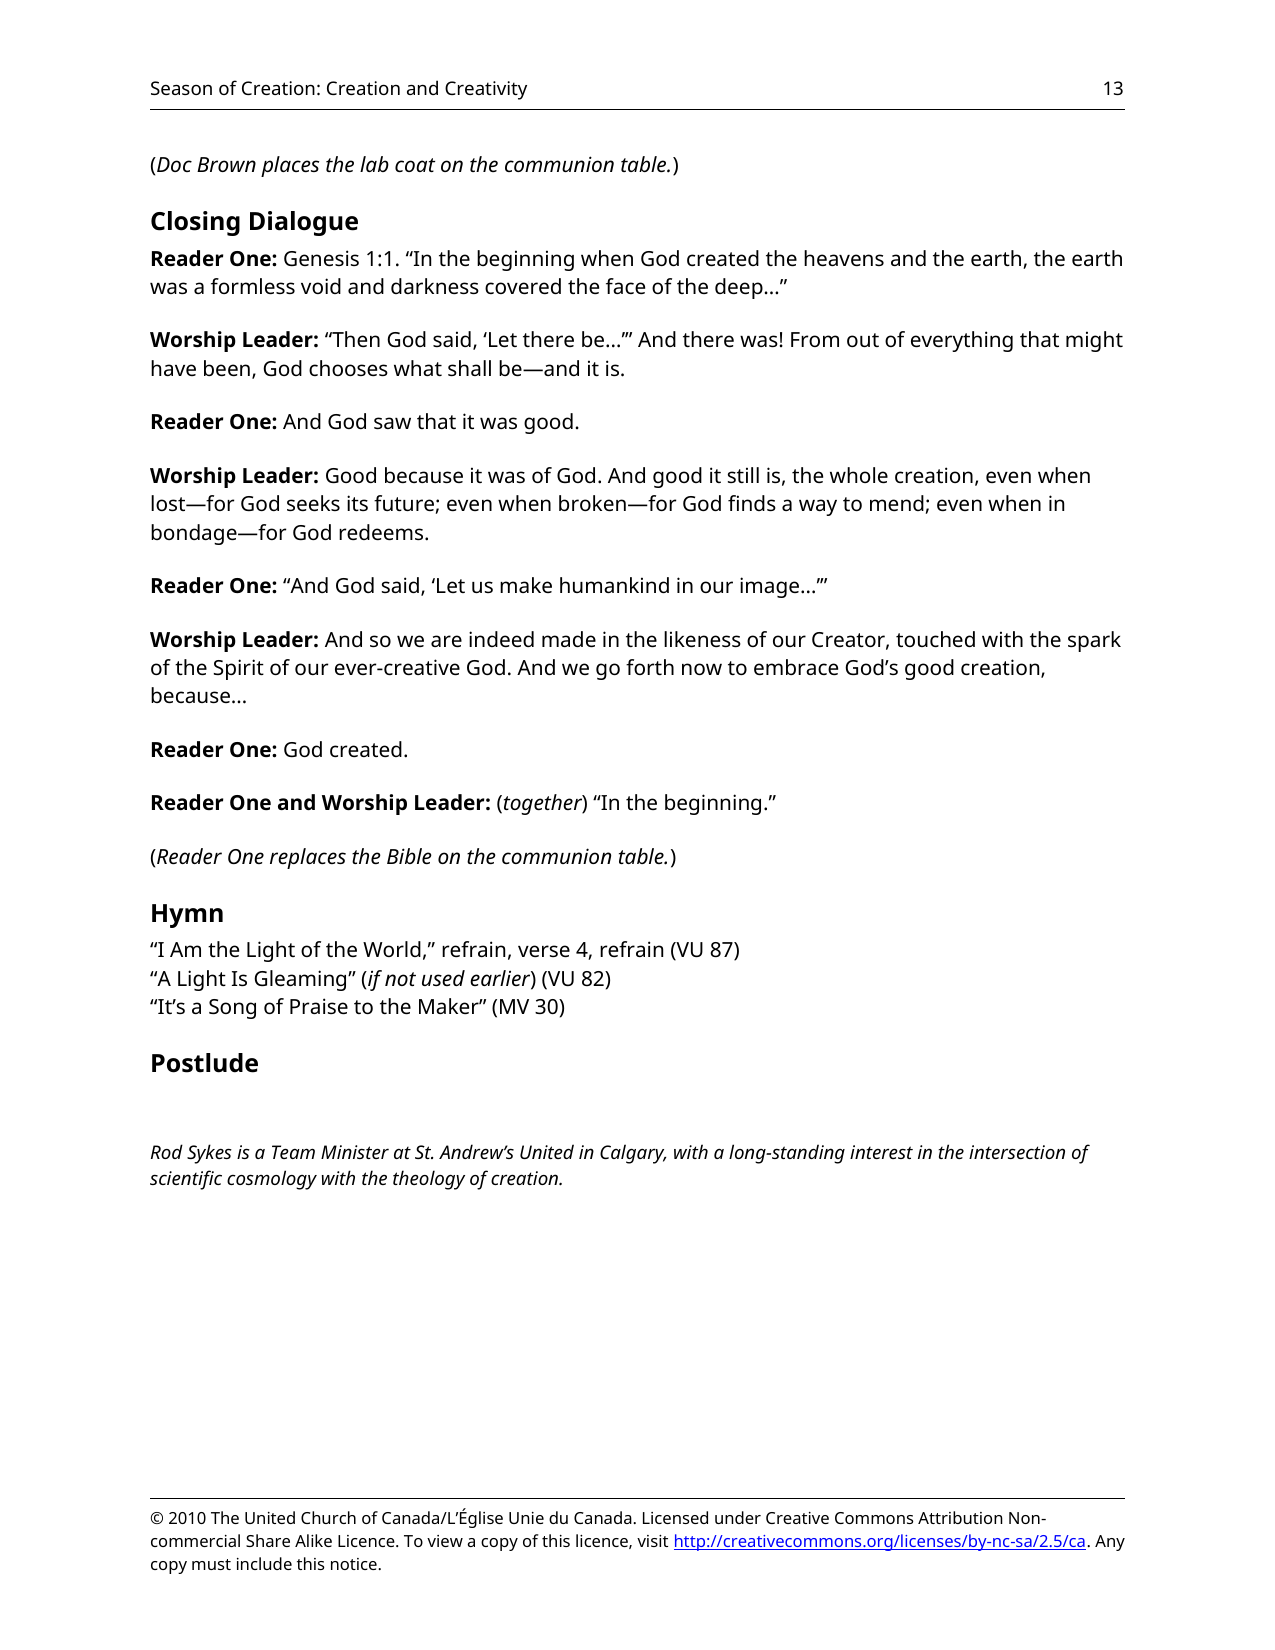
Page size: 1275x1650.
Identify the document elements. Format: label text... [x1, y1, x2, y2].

text Reader One: Genesis 1:1. “In the beginning when God created the heavens and the earth, the earth was a formless void and darkness covered the face of the deep…” [150, 244, 1125, 301]
text Worship Leader: “Then God said, ‘Let there be…’” And there was! From out of everything that might have been, God chooses what shall be—and it is. [150, 326, 1125, 382]
text (Doc Brown places the lab coat on the communion table.) [150, 150, 1125, 178]
text (Reader One replaces the Bible on the communion table.) [150, 842, 1125, 870]
text Reader One: And God saw that it was good. [150, 407, 1125, 436]
text Worship Leader: Good because it was of God. And good it still is, the whole creation, even when lost—for God seeks its future; even when broken—for God finds a way to mend; even when in bondage—for God redeems. [150, 461, 1125, 546]
text Rod Sykes is a Team Minister at St. Andrew’s United in Calgary, with a long-standing interest in the intersection of scientific cosmology with the theology of creation. [150, 1140, 1125, 1191]
subtitle Hymn [150, 895, 1125, 929]
text “I Am the Light of the World,” refrain, verse 4, refrain (VU 87) “A Light Is Gleaming” (if not used earlier) (VU 82) “It’s a Song of Praise to the Maker” (MV 30) [150, 936, 1125, 1021]
text Reader One and Worship Leader: (together) “In the beginning.” [150, 788, 1125, 817]
subtitle Postlude [150, 1046, 1125, 1080]
text Reader One: God created. [150, 735, 1125, 763]
text Worship Leader: And so we are indeed made in the likeness of our Creator, touched with the spark of the Spirit of our ever-creative God. And we go forth now to embrace God’s good creation, because… [150, 625, 1125, 710]
text Reader One: “And God said, ‘Let us make humankind in our image…’” [150, 571, 1125, 600]
subtitle Closing Dialogue [150, 203, 1125, 237]
